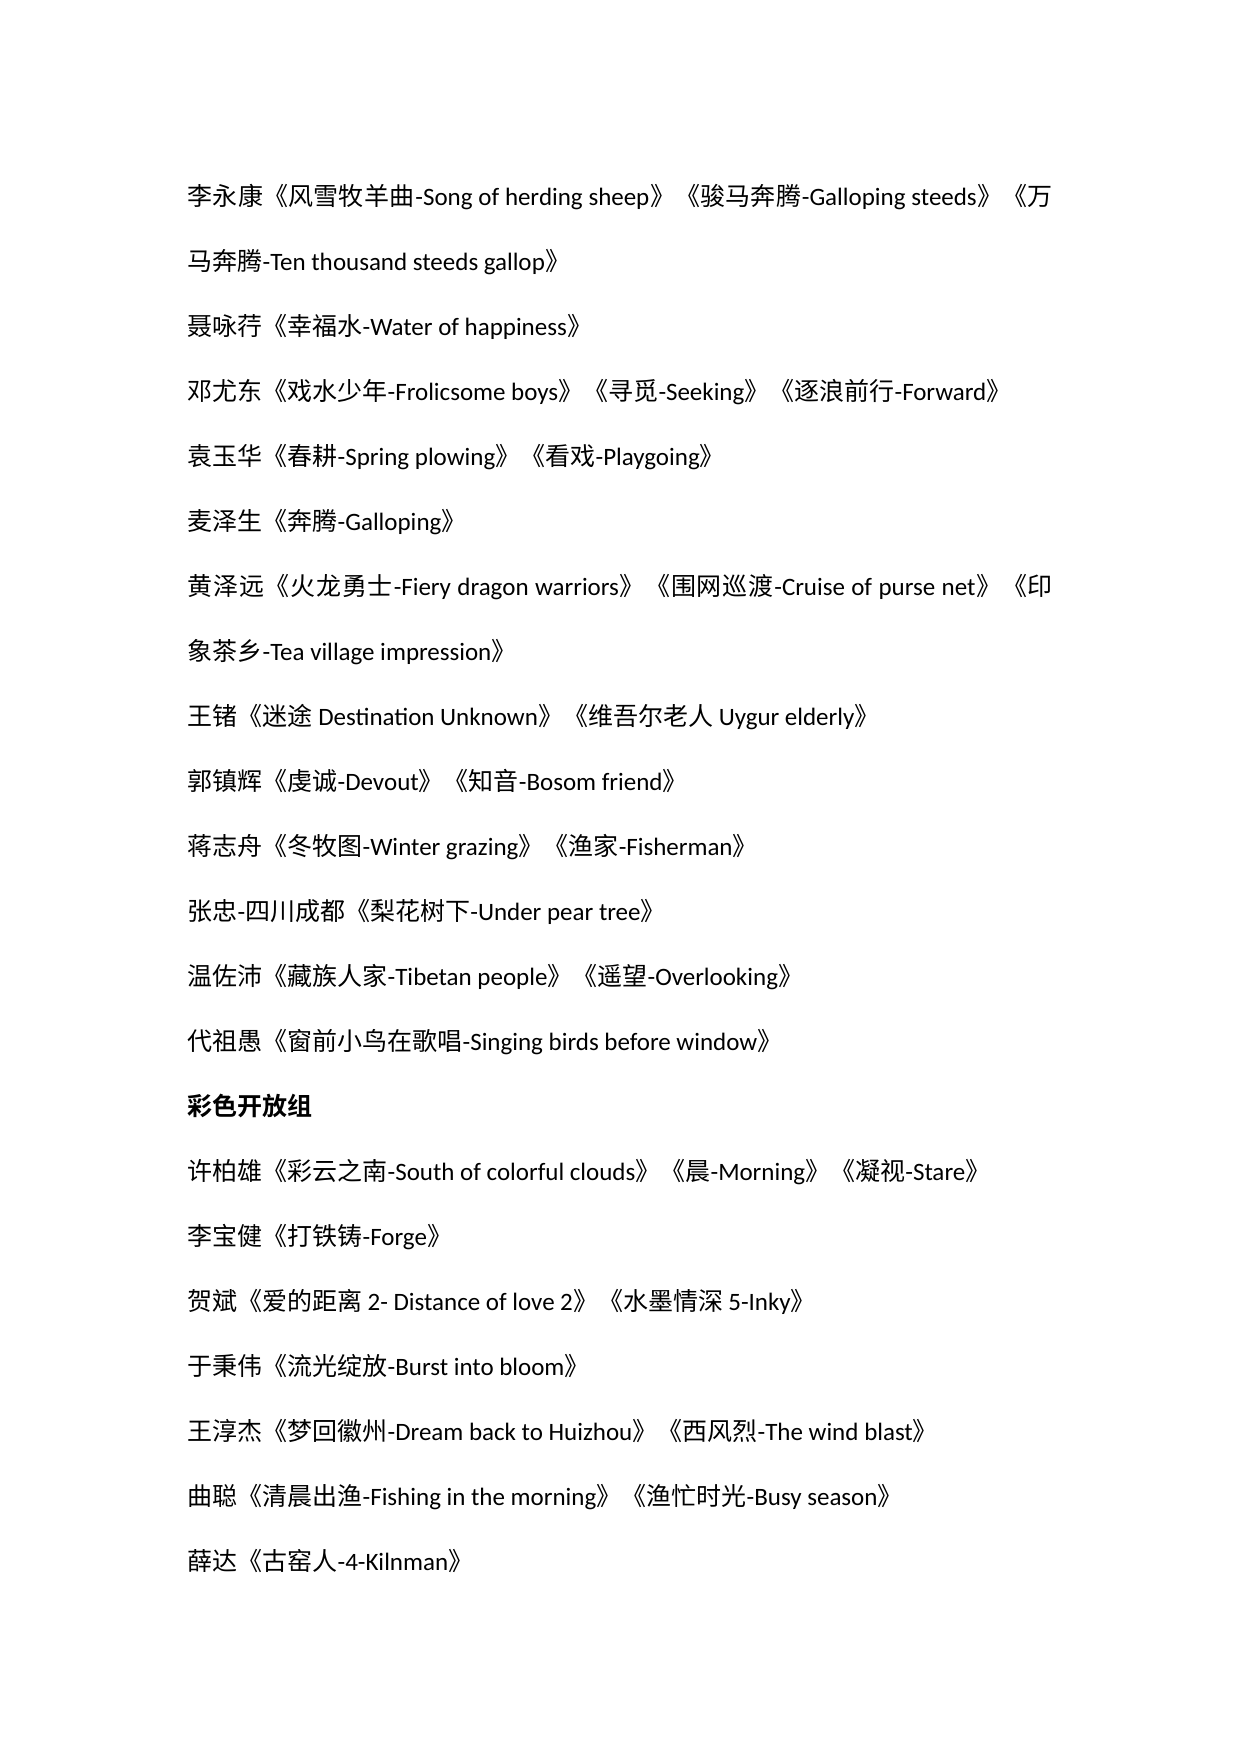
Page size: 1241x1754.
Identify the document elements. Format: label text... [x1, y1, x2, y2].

text 聂咏荇《幸福水-Water of happiness》 [187, 292, 1053, 357]
text 薛达《古窑人-4-Kilnman》 [187, 1527, 1053, 1592]
text 许柏雄《彩云之南-South of colorful clouds》《晨-Morning》《凝视-Stare》 [187, 1137, 1053, 1202]
text 麦泽生《奔腾-Galloping》 [187, 487, 1053, 552]
text 袁玉华《春耕-Spring plowing》《看戏-Playgoing》 [187, 422, 1053, 487]
text 代祖愚《窗前小鸟在歌唱-Singing birds before window》 [187, 1007, 1053, 1072]
text 郭镇辉《虔诚-Devout》《知音-Bosom friend》 [187, 747, 1053, 812]
text 彩色开放组 [187, 1072, 1053, 1137]
text 曲聪《清晨出渔-Fishing in the morning》《渔忙时光-Busy season》 [187, 1462, 1053, 1527]
text 李永康《风雪牧羊曲-Song of herding sheep》《骏马奔腾-Galloping steeds》《万马奔腾-Ten thousand steeds gallop》 [187, 162, 1053, 292]
text 于秉伟《流光绽放-Burst into bloom》 [187, 1332, 1053, 1397]
text 王淳杰《梦回徽州-Dream back to Huizhou》《西风烈-The wind blast》 [187, 1397, 1053, 1462]
text 黄泽远《火龙勇士-Fiery dragon warriors》《围网巡渡-Cruise of purse net》《印象茶乡-Tea village impression》 [187, 552, 1053, 682]
text 蒋志舟《冬牧图-Winter grazing》《渔家-Fisherman》 [187, 812, 1053, 877]
text 李宝健《打铁铸-Forge》 [187, 1202, 1053, 1267]
text 贺斌《爱的距离2- Distance of love 2》《水墨情深5-Inky》 [187, 1267, 1053, 1332]
text 张忠-四川成都《梨花树下-Under pear tree》 [187, 877, 1053, 942]
text 王锗《迷途 Destination Unknown》《维吾尔老人 Uygur elderly》 [187, 682, 1053, 747]
text 邓尤东《戏水少年-Frolicsome boys》《寻觅-Seeking》《逐浪前行-Forward》 [187, 357, 1053, 422]
text 温佐沛《藏族人家-Tibetan people》《遥望-Overlooking》 [187, 942, 1053, 1007]
